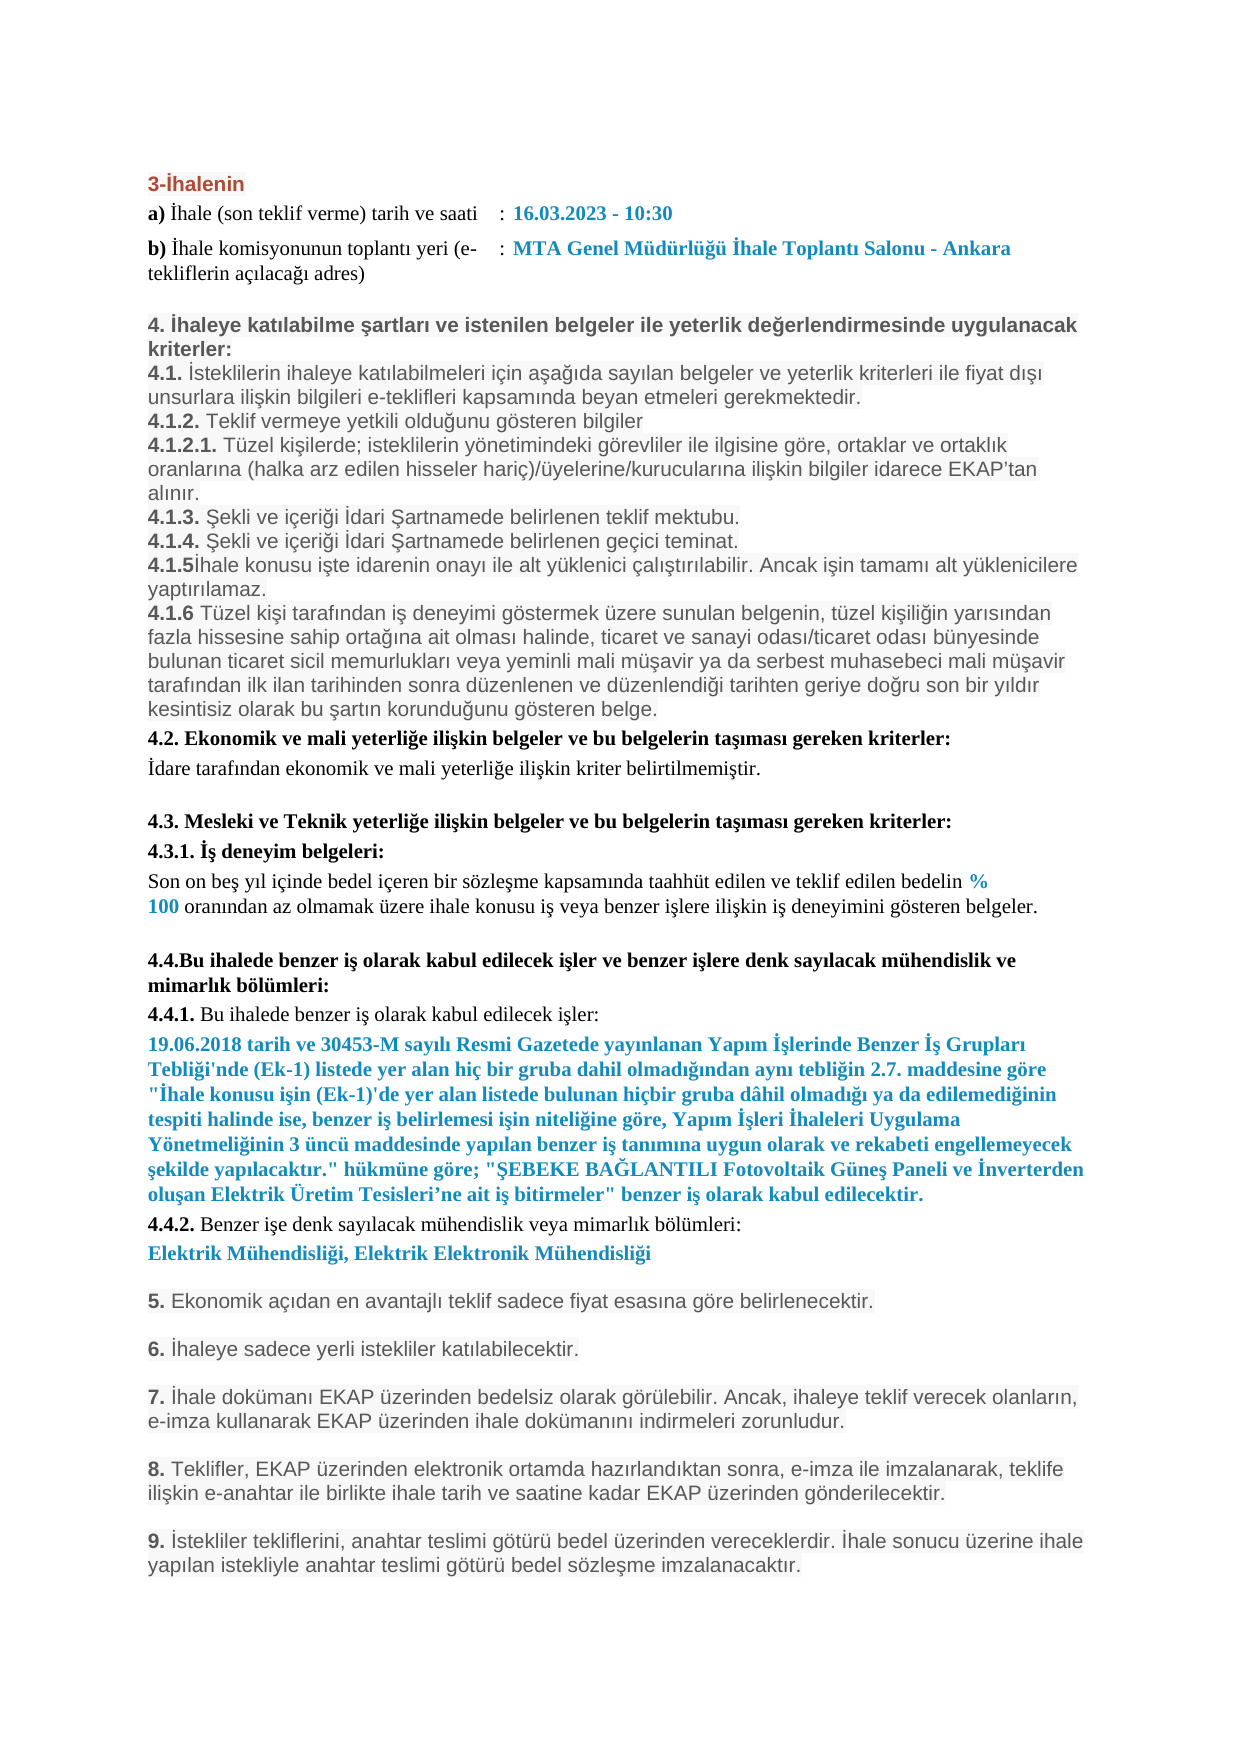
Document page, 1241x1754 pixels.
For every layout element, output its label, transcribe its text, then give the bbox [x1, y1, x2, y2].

table_header 4.4.Bu ihalede benzer iş olarak kabul edilecek işler ve benzer işlere denk sayılacak mühendislik ve mimarlık bölümleri: [148, 942, 1093, 997]
table_cell 19.06.2018 tarih ve 30453-M sayılı Resmi Gazetede yayınlanan Yapım İşlerinde Benzer İş Grupları Tebliği'nde (Ek-1) listede yer alan hiç bir gruba dahil olmadığından aynı tebliğin 2.7. maddesine göre "İhale konusu işin (Ek-1)'de yer alan listede bulunan hiçbir gruba dâhil olmadığı ya da edilemediğinin tespiti halinde ise, benzer iş belirlemesi işin niteliğine göre, Yapım İşleri İhaleleri Uygulama Yönetmeliğinin 3 üncü maddesinde yapılan benzer iş tanımına uygun olarak ve rekabeti engellemeyecek şekilde yapılacaktır." hükmüne göre; "ŞEBEKE BAĞLANTILI Fotovoltaik Güneş Paneli ve İnverterden oluşan Elektrik Üretim Tesisleri’ne ait iş bitirmeler" benzer iş olarak kabul edilecektir. [148, 1026, 1093, 1206]
table_cell b) İhale komisyonunun toplantı yeri (e-tekliflerin açılacağı adres) [148, 230, 494, 289]
table_cell Son on beş yıl içinde bedel içeren bir sözleşme kapsamında taahhüt edilen ve teklif edilen bedelin % 100 oranından az olmamak üzere ihale konusu iş veya benzer işlere ilişkin iş deneyimini gösteren belgeler. [148, 863, 1093, 918]
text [148, 1265, 1093, 1601]
table_header 4.2. Ekonomik ve mali yeterliğe ilişkin belgeler ve bu belgelerin taşıması gereken kriterler: [148, 721, 1093, 750]
table_cell İdare tarafından ekonomik ve mali yeterliğe ilişkin kriter belirtilmemiştir. [148, 750, 1093, 780]
table_cell 4.3.1. İş deneyim belgeleri: [148, 834, 1093, 863]
table_header 4.3. Mesleki ve Teknik yeterliğe ilişkin belgeler ve bu belgelerin taşıması gereken kriterler: [148, 804, 1093, 833]
table_cell 4.4.2. Benzer işe denk sayılacak mühendislik veya mimarlık bölümleri: [148, 1206, 1093, 1236]
text 3-İhalenin [148, 148, 1093, 196]
table_header : [494, 196, 513, 230]
table_cell MTA Genel Müdürlüğü İhale Toplantı Salonu - Ankara [513, 230, 1093, 289]
table_cell 4.4.1. Bu ihalede benzer iş olarak kabul edilecek işler: [148, 997, 1093, 1026]
table_header a) İhale (son teklif verme) tarih ve saati [148, 196, 494, 230]
table_header 16.03.2023 - 10:30 [513, 196, 1093, 230]
table_cell : [494, 230, 513, 289]
table_cell Elektrik Mühendisliği, Elektrik Elektronik Mühendisliği [148, 1236, 1093, 1265]
text 4. İhaleye katılabilme şartları ve istenilen belgeler ile yeterlik değerlendirmesinde uygulanacak kriterler: 4.1. İsteklilerin ihaleye katılabilmeleri için aşağıda sayılan belgeler ve yeterlik kriterleri ile fiyat dışı unsurlara ilişkin bilgileri e-teklifleri kapsamında beyan etmeleri gerekmektedir. 4.1.2. Teklif vermeye yetkili olduğunu gösteren bilgiler 4.1.2.1. Tüzel kişilerde; isteklilerin yönetimindeki görevliler ile ilgisine göre, ortaklar ve ortaklık oranlarına (halka arz edilen hisseler hariç)/üyelerine/kurucularına ilişkin bilgiler idarece EKAP’tan alınır. 4.1.3. Şekli ve içeriği İdari Şartnamede belirlenen teklif mektubu. 4.1.4. Şekli ve içeriği İdari Şartnamede belirlenen geçici teminat. 4.1.5İhale konusu işte idarenin onayı ile alt yüklenici çalıştırılabilir. Ancak işin tamamı alt yüklenicilere yaptırılamaz. 4.1.6 Tüzel kişi tarafından iş deneyimi göstermek üzere sunulan belgenin, tüzel kişiliğin yarısından fazla hissesine sahip ortağına ait olması halinde, ticaret ve sanayi odası/ticaret odası bünyesinde bulunan ticaret sicil memurlukları veya yeminli mali müşavir ya da serbest muhasebeci mali müşavir tarafından ilk ilan tarihinden sonra düzenlenen ve düzenlendiği tarihten geriye doğru son bir yıldır kesintisiz olarak bu şartın korunduğunu gösteren belge. [148, 289, 1093, 721]
